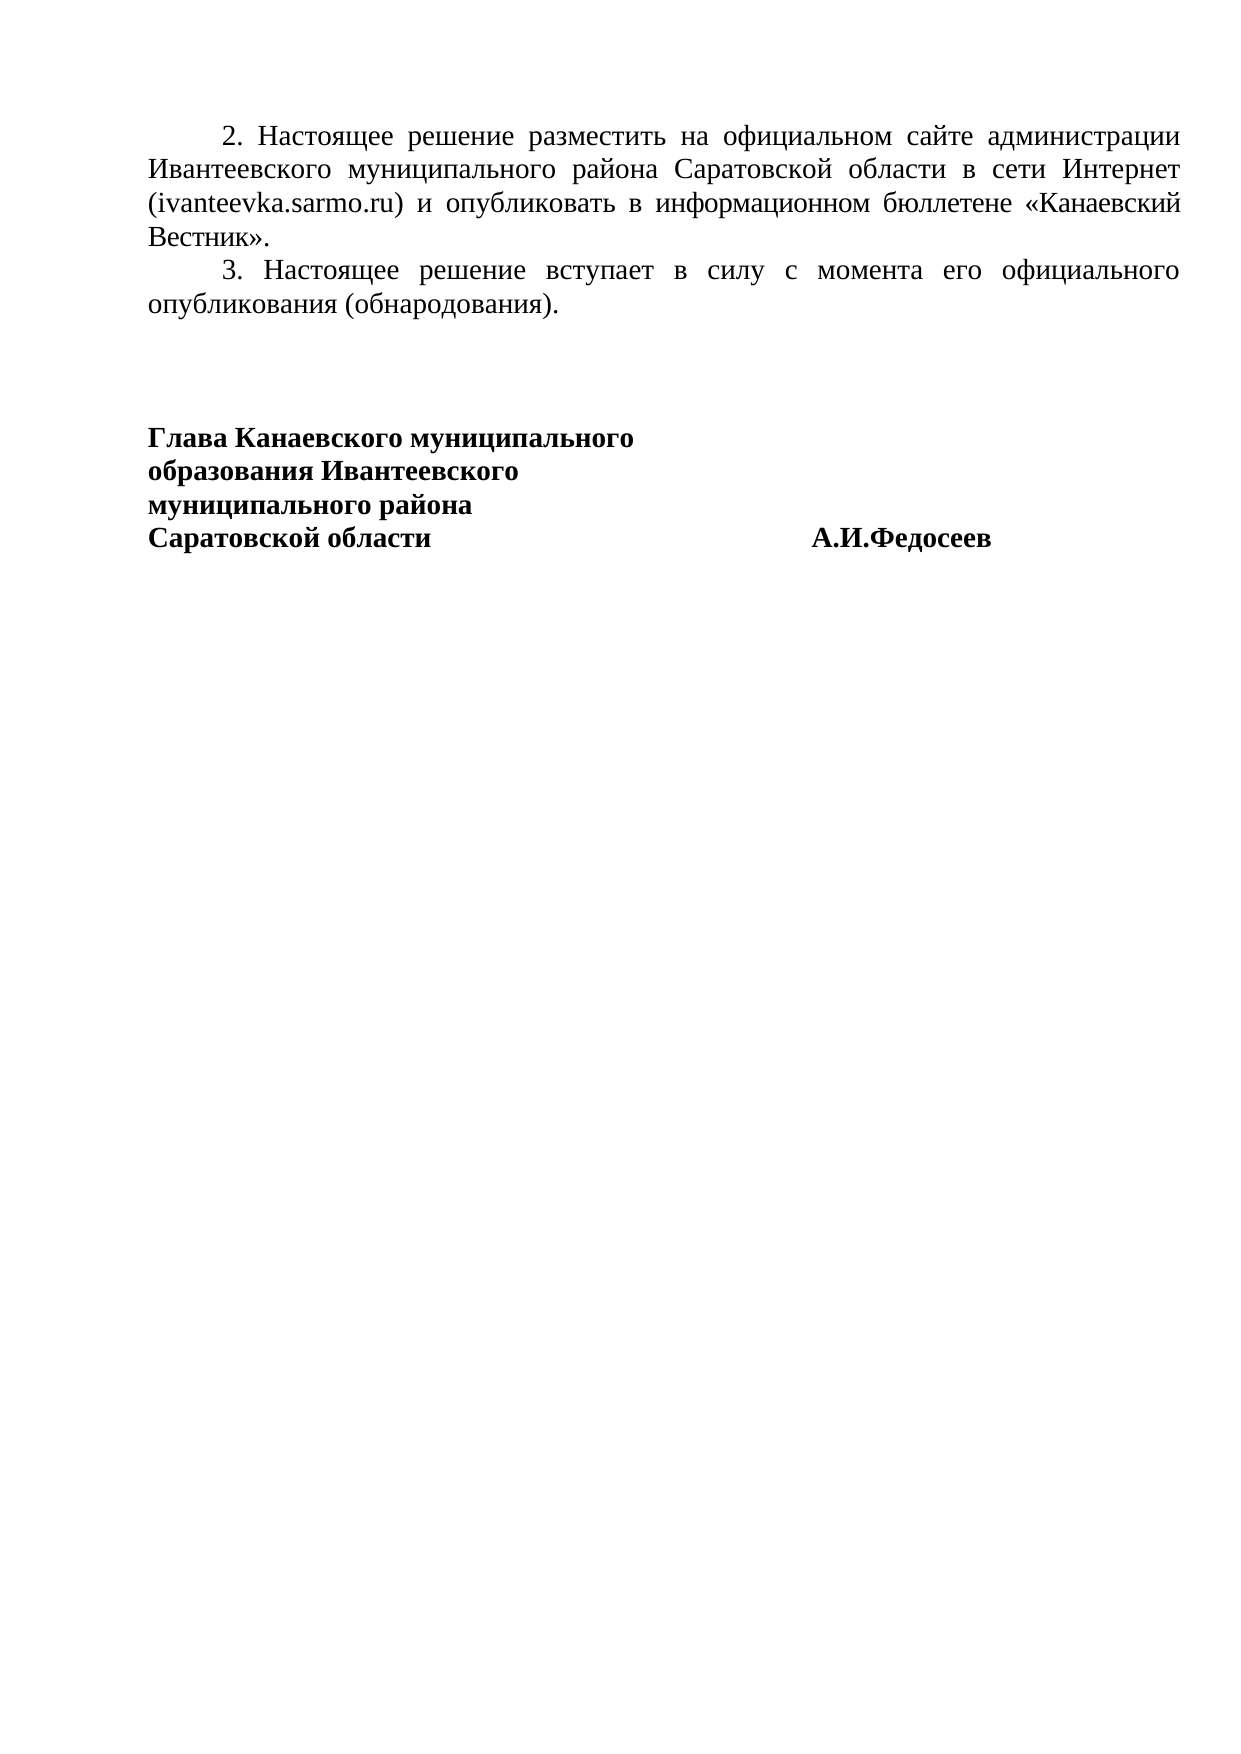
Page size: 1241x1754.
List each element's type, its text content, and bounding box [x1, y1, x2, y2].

text Глава Канаевского муниципального [148, 420, 1181, 453]
text образования Ивантеевского [148, 453, 1181, 487]
text Саратовской области А.И.Федосеев [148, 521, 1181, 554]
text 3. Настоящее решение вступает в силу с момента его официального опубликования (обнародования). [148, 252, 1181, 319]
text муниципального района [148, 487, 1181, 521]
text 2. Настоящее решение разместить на официальном сайте администрации Ивантеевского муниципального района Саратовской области в сети Интернет (ivanteevka.sarmo.ru) и опубликовать в информационном бюллетене «Канаевский Вестник». [148, 118, 1181, 252]
